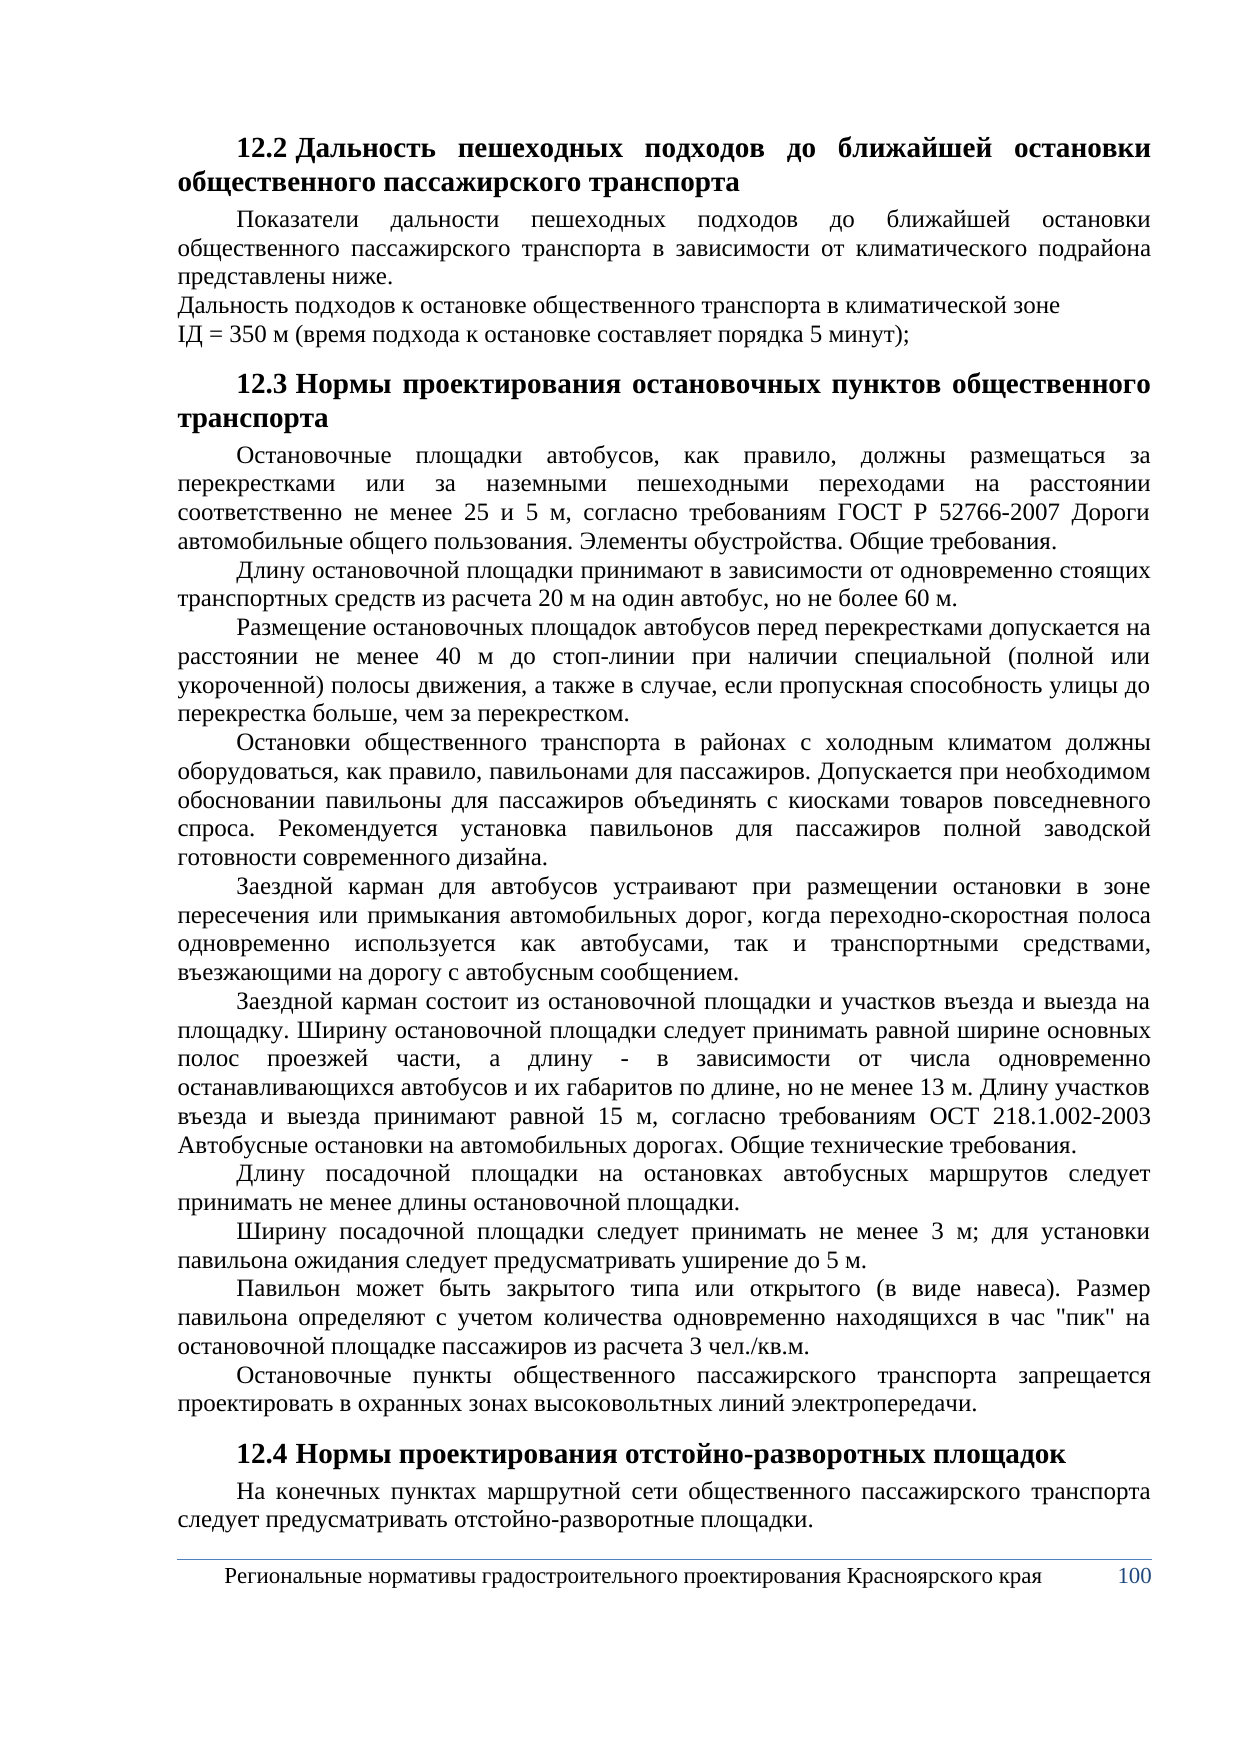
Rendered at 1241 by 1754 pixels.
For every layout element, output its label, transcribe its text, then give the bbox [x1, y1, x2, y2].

text Заездной карман состоит из остановочной площадки и участков въезда и выезда на площадку. Ширину остановочной площадки следует принимать равной ширине основных полос проезжей части, а длину - в зависимости от числа одновременно останавливающихся автобусов и их габаритов по длине, но не менее 13 м. Длину участков въезда и выезда принимают равной 15 м, согласно требованиям ОСТ 218.1.002-2003 Автобусные остановки на автомобильных дорогах. Общие технические требования. [177, 986, 1152, 1158]
text Длину остановочной площадки принимают в зависимости от одновременно стоящих транспортных средств из расчета 20 м на один автобус, но не более 60 м. [177, 555, 1152, 612]
subtitle Дальность пешеходных подходов до ближайшей остановки общественного пассажирского транспорта [177, 131, 1152, 198]
text На конечных пунктах маршрутной сети общественного пассажирского транспорта следует предусматривать отстойно-разворотные площадки. [177, 1476, 1152, 1533]
text Остановочные пункты общественного пассажирского транспорта запрещается проектировать в охранных зонах высоковольтных линий электропередачи. [177, 1360, 1152, 1417]
text Заездной карман для автобусов устраивают при размещении остановки в зоне пересечения или примыкания автомобильных дорог, когда переходно-скоростная полоса одновременно используется как автобусами, так и транспортными средствами, въезжающими на дорогу с автобусным сообщением. [177, 871, 1152, 986]
text Размещение остановочных площадок автобусов перед перекрестками допускается на расстоянии не менее 40 м до стоп-линии при наличии специальной (полной или укороченной) полосы движения, а также в случае, если пропускная способность улицы до перекрестка больше, чем за перекрестком. [177, 612, 1152, 727]
subtitle Нормы проектирования остановочных пунктов общественного транспорта [177, 366, 1152, 433]
text Остановочные площадки автобусов, как правило, должны размещаться за перекрестками или за наземными пешеходными переходами на расстоянии соответственно не менее 25 и 5 м, согласно требованиям ГОСТ Р 52766-2007 Дороги автомобильные общего пользования. Элементы обустройства. Общие требования. [177, 440, 1152, 555]
subtitle Нормы проектирования отстойно-разворотных площадок [177, 1436, 1152, 1469]
text Ширину посадочной площадки следует принимать не менее 3 м; для установки павильона ожидания следует предусматривать уширение до 5 м. [177, 1216, 1152, 1273]
text IД = 350 м (время подхода к остановке составляет порядка 5 минут); [177, 319, 1152, 348]
text Дальность подходов к остановке общественного транспорта в климатической зоне [177, 290, 1152, 319]
text Показатели дальности пешеходных подходов до ближайшей остановки общественного пассажирского транспорта в зависимости от климатического подрайона представлены ниже. [177, 204, 1152, 290]
text Павильон может быть закрытого типа или открытого (в виде навеса). Размер павильона определяют с учетом количества одновременно находящихся в час "пик" на остановочной площадке пассажиров из расчета 3 чел./кв.м. [177, 1273, 1152, 1360]
text Длину посадочной площадки на остановках автобусных маршрутов следует принимать не менее длины остановочной площадки. [177, 1158, 1152, 1216]
text Остановки общественного транспорта в районах с холодным климатом должны оборудоваться, как правило, павильонами для пассажиров. Допускается при необходимом обосновании павильоны для пассажиров объединять с киосками товаров повседневного спроса. Рекомендуется установка павильонов для пассажиров полной заводской готовности современного дизайна. [177, 727, 1152, 871]
